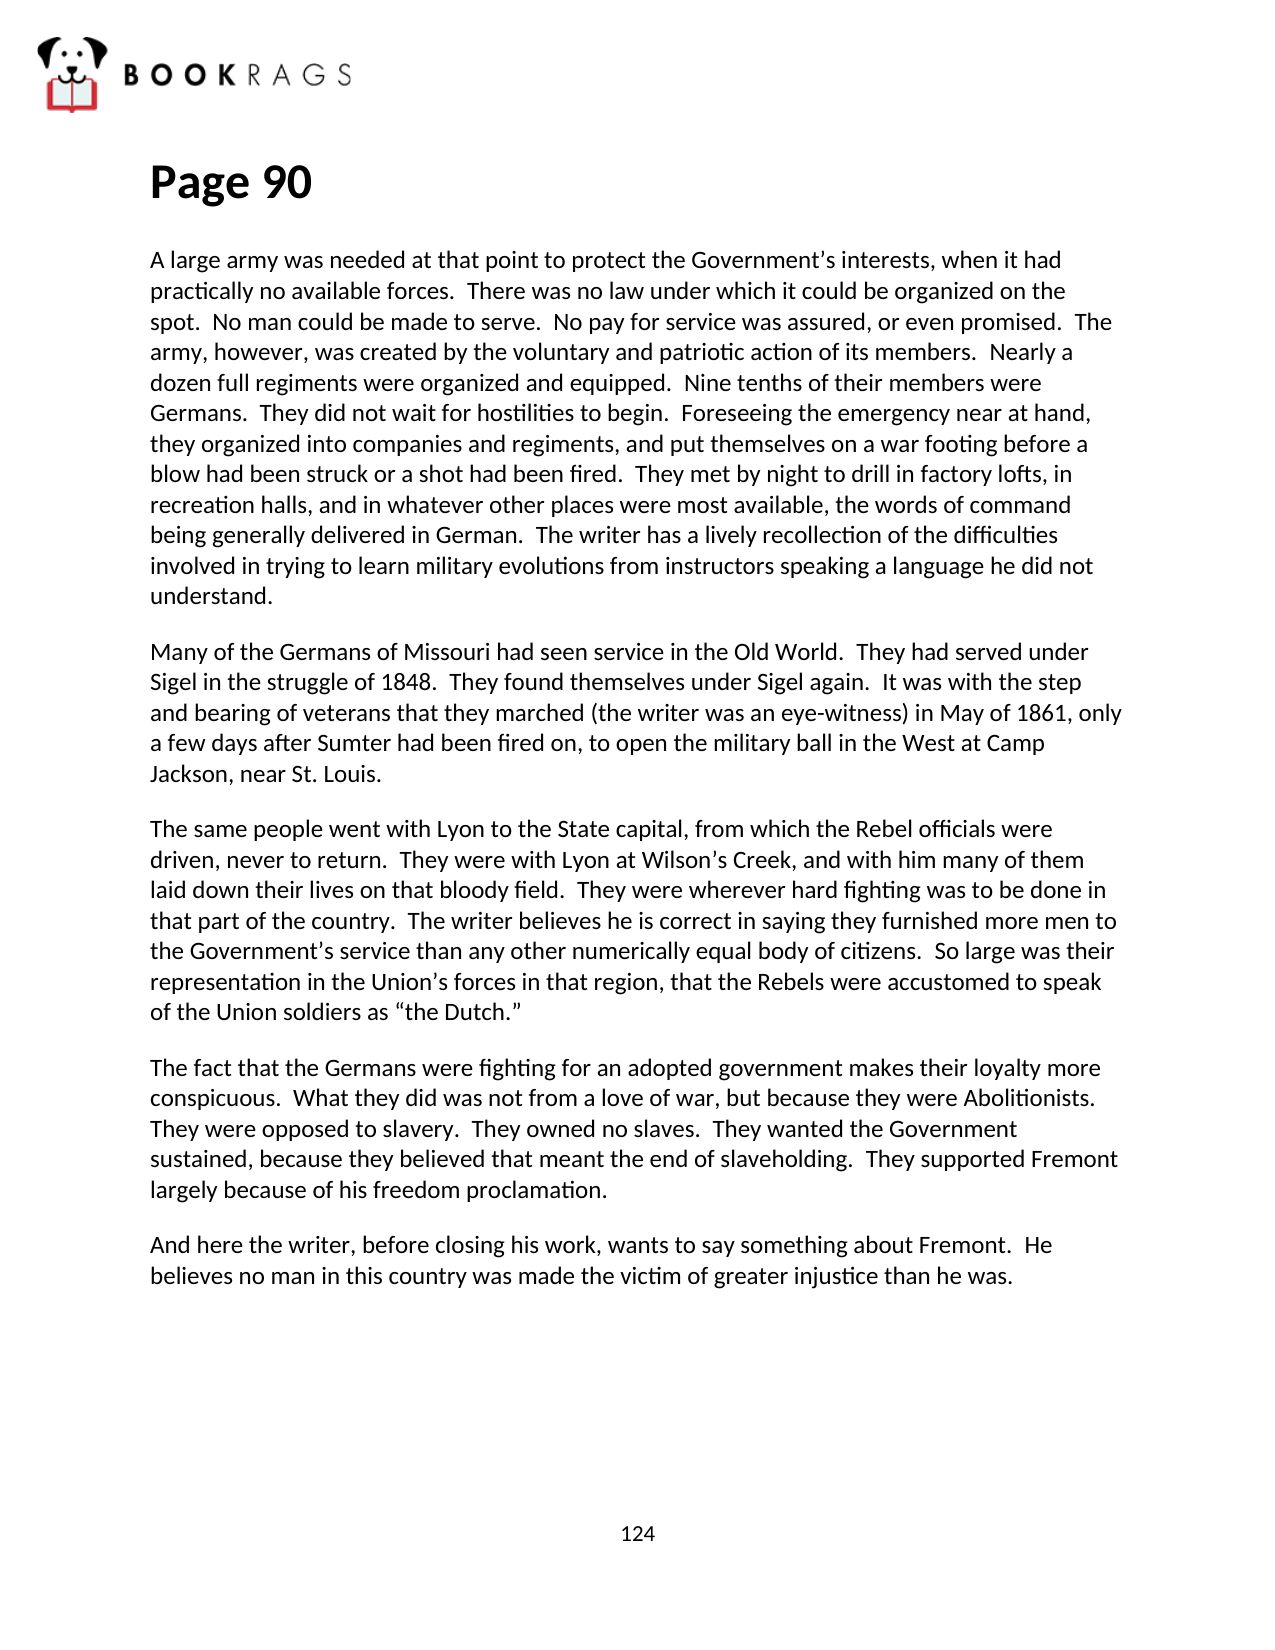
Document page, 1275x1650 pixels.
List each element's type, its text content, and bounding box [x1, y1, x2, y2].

text Many of the Germans of Missouri had seen service in the Old World. They had served under Sigel in the struggle of 1848. They found themselves under Sigel again. It was with the step and bearing of veterans that they marched (the writer was an eye-witness) in May of 1861, only a few days after Sumter had been fired on, to open the military ball in the West at Camp Jackson, near St. Louis. [150, 636, 1125, 788]
text And here the writer, before closing his work, wants to say something about Fremont. He believes no man in this country was made the victim of greater injustice than he was. [150, 1230, 1125, 1291]
text A large army was needed at that point to protect the Government’s interests, when it had practically no available forces. There was no law under which it could be organized on the spot. No man could be made to serve. No pay for service was assured, or even promised. The army, however, was created by the voluntary and patriotic action of its members. Nearly a dozen full regiments were organized and equipped. Nine tenths of their members were Germans. They did not wait for hostilities to begin. Foreseeing the emergency near at hand, they organized into companies and regiments, and put themselves on a war footing before a blow had been struck or a shot had been fired. They met by night to drill in factory lofts, in recreation halls, and in whatever other places were most available, the words of command being generally delivered in German. The writer has a lively recollection of the difficulties involved in trying to learn military evolutions from instructors speaking a language he did not understand. [150, 244, 1125, 611]
text Page 90 [150, 150, 1125, 211]
picture [37, 37, 351, 113]
text The same people went with Lyon to the State capital, from which the Rebel officials were driven, never to return. They were with Lyon at Wilson’s Creek, and with him many of them laid down their lives on that bloody field. They were wherever hard fighting was to be done in that part of the country. The writer believes he is correct in saying they furnished more men to the Government’s service than any other numerically equal body of citizens. So large was their representation in the Union’s forces in that region, that the Rebels were accustomed to speak of the Union soldiers as “the Dutch.” [150, 813, 1125, 1027]
text The fact that the Germans were fighting for an adopted government makes their loyalty more conspicuous. What they did was not from a love of war, but because they were Abolitionists. They were opposed to slavery. They owned no slaves. They wanted the Government sustained, because they believed that meant the end of slaveholding. They supported Fremont largely because of his freedom proclamation. [150, 1052, 1125, 1205]
